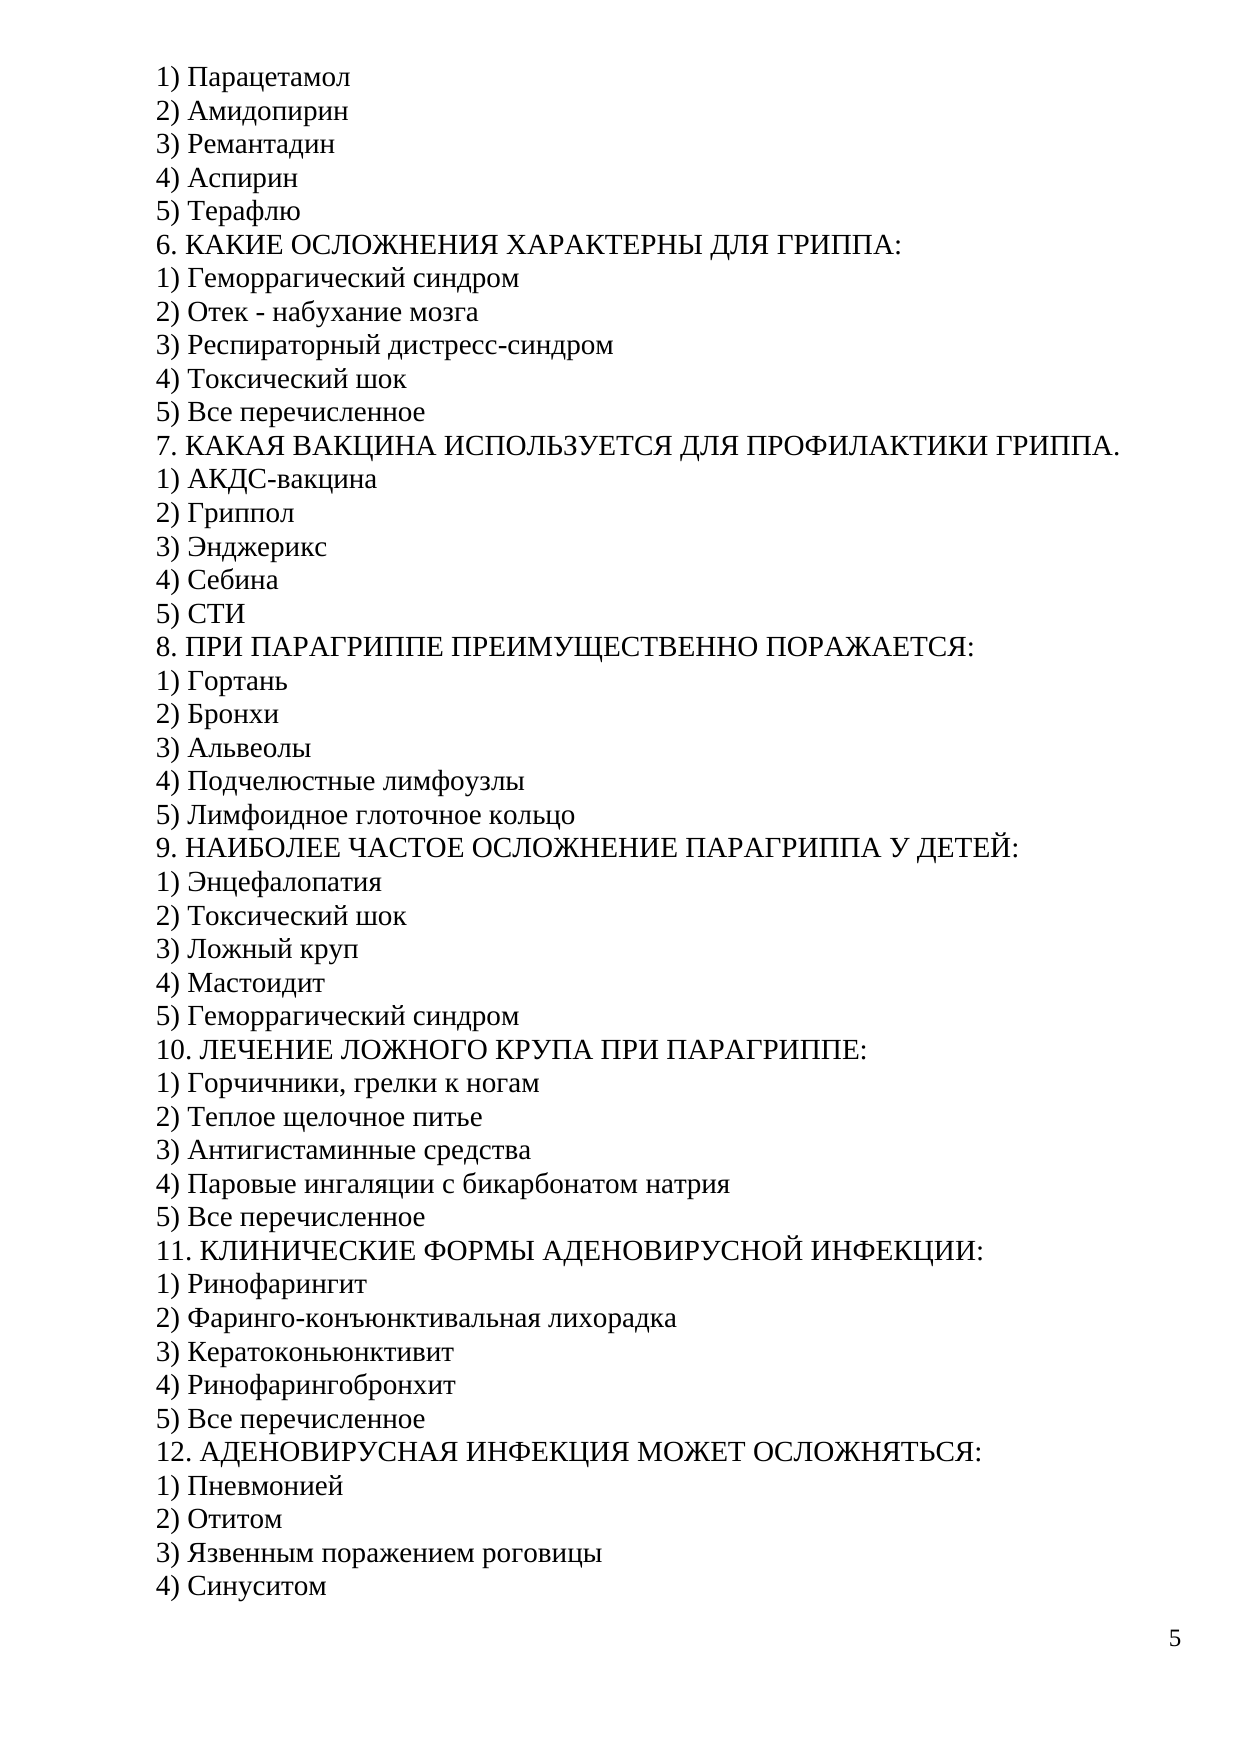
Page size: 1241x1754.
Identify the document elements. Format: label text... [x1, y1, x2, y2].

text 12. Аденовирусная инфекция может осложняться: [118, 1434, 1181, 1468]
text 5) Все перечисленное [118, 394, 1181, 428]
text 4) Аспирин [118, 160, 1181, 193]
text 2) Теплое щелочное питье [118, 1099, 1181, 1132]
text 4) Подчелюстные лимфоузлы [118, 763, 1181, 797]
text 2) Фаринго-конъюнктивальная лихорадка [118, 1300, 1181, 1334]
text 8. При парагриппе преимущественно поражается: [118, 629, 1181, 663]
text 2) Бронхи [118, 696, 1181, 730]
text 2) Амидопирин [118, 93, 1181, 126]
text 3) Ремантадин [118, 126, 1181, 160]
text 5) Терафлю [118, 193, 1181, 227]
text 3) Респираторный дистресс-синдром [118, 327, 1181, 361]
text 1) Пневмонией [118, 1468, 1181, 1501]
text 3) Альвеолы [118, 730, 1181, 763]
text 4) Мастоидит [118, 965, 1181, 998]
text 11. Клинические формы аденовирусной инфекции: [118, 1233, 1181, 1267]
text 3) Кератоконьюнктивит [118, 1334, 1181, 1367]
text 5) Все перечисленное [118, 1401, 1181, 1434]
text 9. Наиболее частое осложнение парагриппа у детей: [118, 831, 1181, 864]
text 10. Лечение ложного крупа при парагриппе: [118, 1032, 1181, 1065]
text 3) Ложный круп [118, 931, 1181, 965]
text 1) Энцефалопатия [118, 864, 1181, 898]
text 3) Энджерикс [118, 529, 1181, 562]
text 1) Парацетамол [118, 59, 1181, 93]
text 2) Отек - набухание мозга [118, 294, 1181, 327]
text 1) АКДС-вакцина [118, 462, 1181, 495]
text 1) Горчичники, грелки к ногам [118, 1065, 1181, 1099]
text 4) Синуситом [118, 1568, 1181, 1602]
text 5) Лимфоидное глоточное кольцо [118, 797, 1181, 831]
text 4) Себина [118, 562, 1181, 596]
text 6. Какие осложнения характерны для гриппа: [118, 227, 1181, 260]
text 3) Язвенным поражением роговицы [118, 1535, 1181, 1568]
text 5) Все перечисленное [118, 1199, 1181, 1233]
text 4) Токсический шок [118, 361, 1181, 394]
text 1) Геморрагический синдром [118, 260, 1181, 294]
text 1) Ринофарингит [118, 1267, 1181, 1300]
text 3) Антигистаминные средства [118, 1132, 1181, 1166]
text 1) Гортань [118, 663, 1181, 696]
text 4) Ринофарингобронхит [118, 1367, 1181, 1401]
text 2) Гриппол [118, 495, 1181, 529]
text 2) Отитом [118, 1501, 1181, 1535]
text 2) Токсический шок [118, 898, 1181, 931]
text 4) Паровые ингаляции с бикарбонатом натрия [118, 1166, 1181, 1199]
text 5) Геморрагический синдром [118, 998, 1181, 1032]
text 5) СТИ [118, 596, 1181, 629]
text 7. Какая вакцина используется для профилактики гриппа. [118, 428, 1181, 462]
